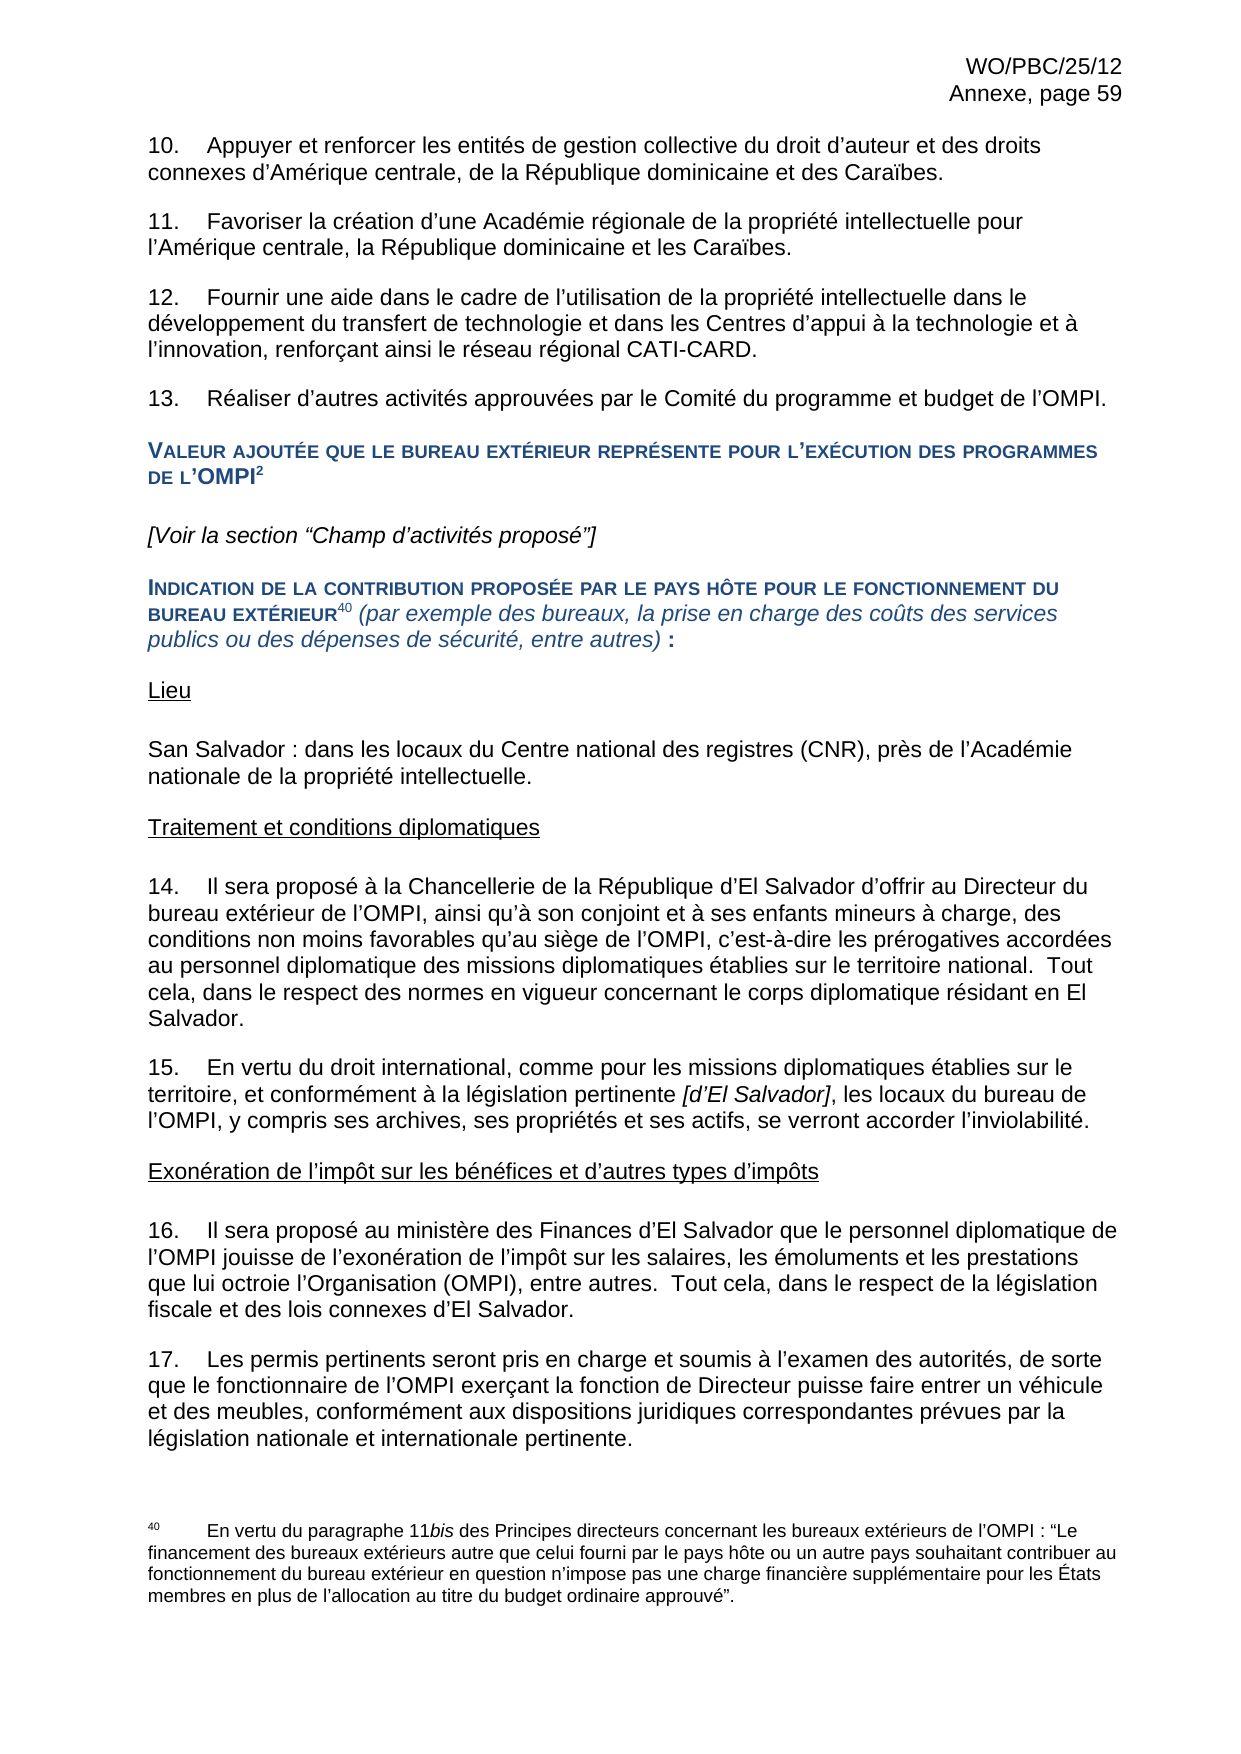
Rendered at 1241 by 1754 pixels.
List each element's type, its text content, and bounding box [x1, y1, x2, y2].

text Réaliser d’autres activités approuvées par le Comité du programme et budget de l’OMPI. [148, 385, 1122, 412]
subtitle Lieu [148, 677, 1122, 704]
list San Salvador : dans les locaux du Centre national des registres (CNR), près de l’Académie nationale de la propriété intellectuelle. [148, 736, 1122, 789]
subtitle Exonération de l’impôt sur les bénéfices et d’autres types d’impôts [148, 1158, 1122, 1184]
text En vertu du droit international, comme pour les missions diplomatiques établies sur le territoire, et conformément à la législation pertinente [d’El Salvador], les locaux du bureau de l’OMPI, y compris ses archives, ses propriétés et ses actifs, se verront accorder l’inviolabilité. [148, 1054, 1122, 1133]
list [Voir la section “Champ d’activités proposé”] [148, 522, 1122, 548]
subtitle Indication de la contribution proposée par le pays hôte pour le fonctionnement du bureau extérieur (par exemple des bureaux, la prise en charge des coûts des services publics ou des dépenses de sécurité, entre autres) : [148, 573, 1122, 652]
text Appuyer et renforcer les entités de gestion collective du droit d’auteur et des droits connexes d’Amérique centrale, de la République dominicaine et des Caraïbes. [148, 132, 1122, 185]
text Favoriser la création d’une Académie régionale de la propriété intellectuelle pour l’Amérique centrale, la République dominicaine et les Caraïbes. [148, 208, 1122, 261]
text Il sera proposé à la Chancellerie de la République d’El Salvador d’offrir au Directeur du bureau extérieur de l’OMPI, ainsi qu’à son conjoint et à ses enfants mineurs à charge, des conditions non moins favorables qu’au siège de l’OMPI, c’est-à-dire les prérogatives accordées au personnel diplomatique des missions diplomatiques établies sur le territoire national. Tout cela, dans le respect des normes en vigueur concernant le corps diplomatique résidant en El Salvador. [148, 873, 1122, 1031]
text Les permis pertinents seront pris en charge et soumis à l’examen des autorités, de sorte que le fonctionnaire de l’OMPI exerçant la fonction de Directeur puisse faire entrer un véhicule et des meubles, conformément aux dispositions juridiques correspondantes prévues par la législation nationale et internationale pertinente. [148, 1346, 1122, 1451]
subtitle Traitement et conditions diplomatiques [148, 814, 1122, 841]
text Fournir une aide dans le cadre de l’utilisation de la propriété intellectuelle dans le développement du transfert de technologie et dans les Centres d’appui à la technologie et à l’innovation, renforçant ainsi le réseau régional CATI-CARD. [148, 283, 1122, 362]
text Il sera proposé au ministère des Finances d’El Salvador que le personnel diplomatique de l’OMPI jouisse de l’exonération de l’impôt sur les salaires, les émoluments et les prestations que lui octroie l’Organisation (OMPI), entre autres. Tout cela, dans le respect de la législation fiscale et des lois connexes d’El Salvador. [148, 1217, 1122, 1323]
subtitle Valeur ajoutée que le bureau extérieur représente pour l’exécution des programmes de l’OMPI2 [148, 437, 1122, 489]
